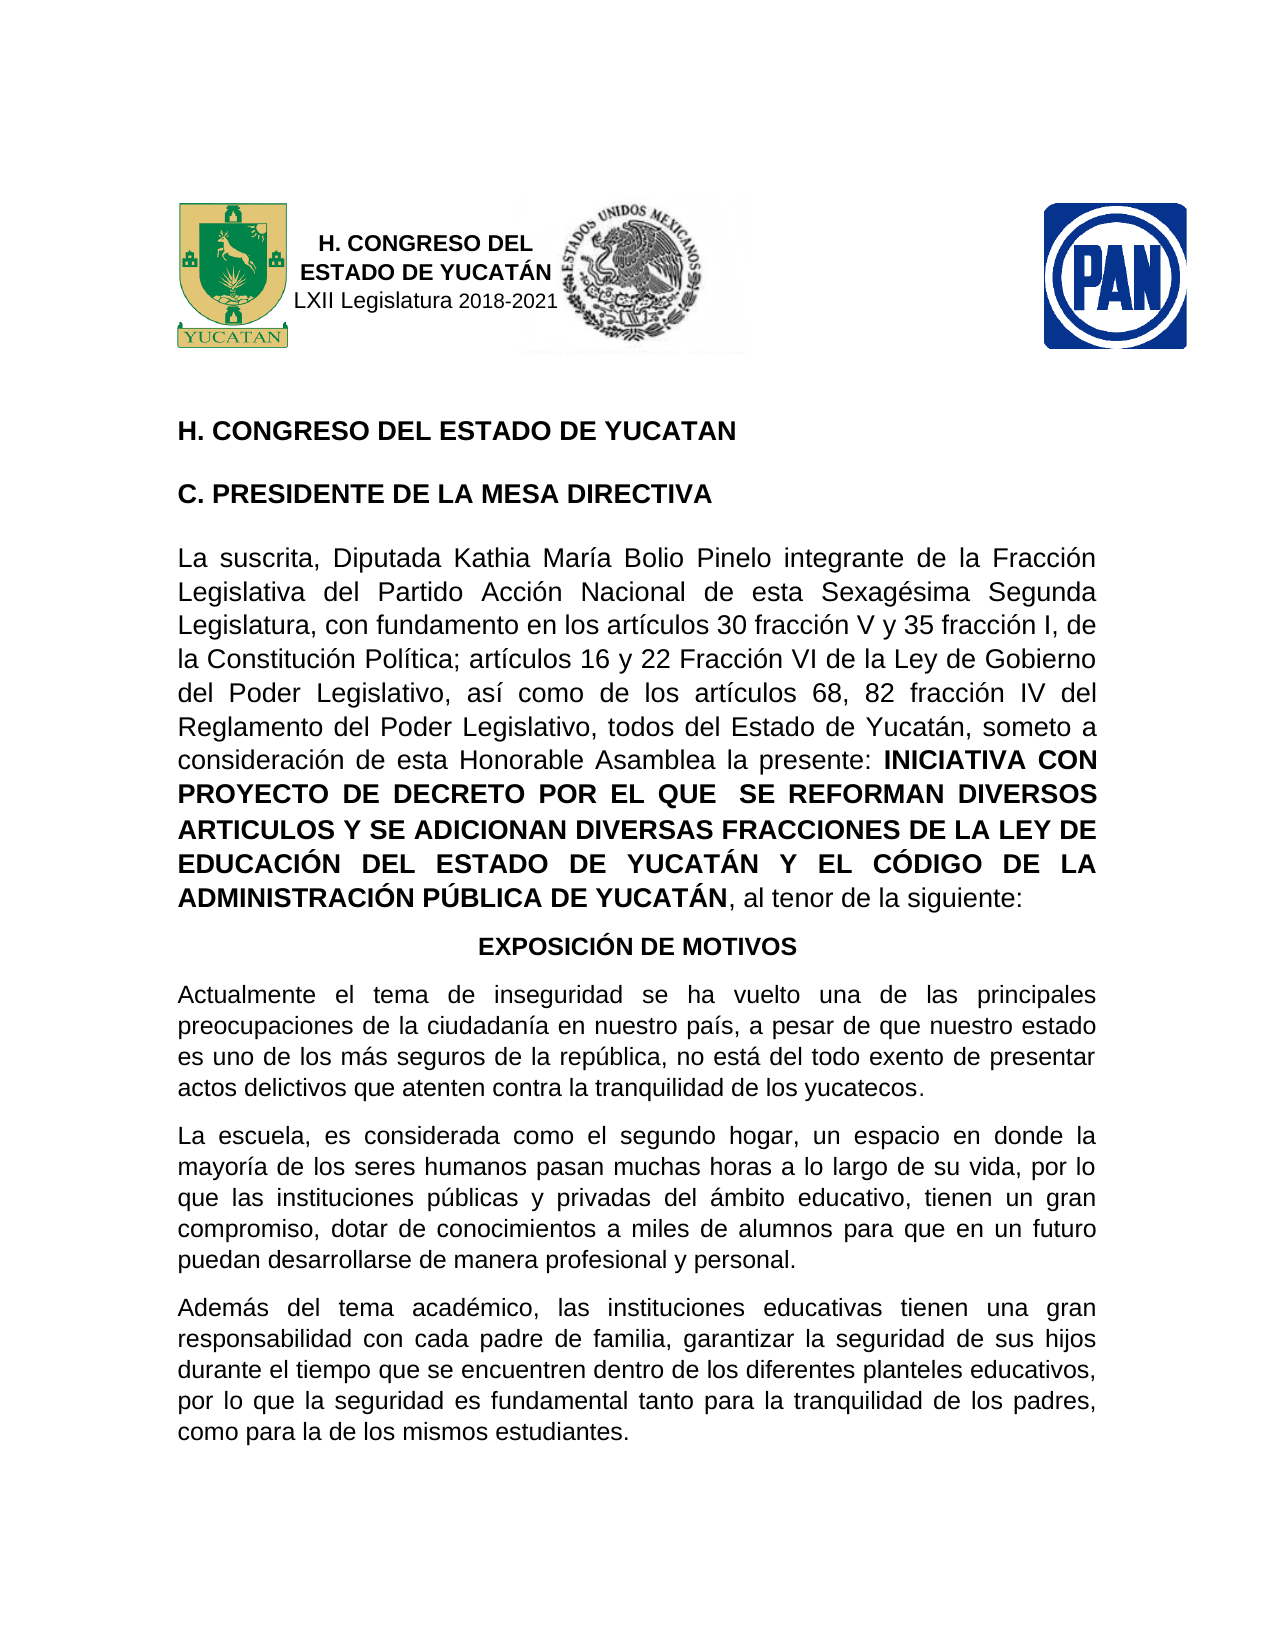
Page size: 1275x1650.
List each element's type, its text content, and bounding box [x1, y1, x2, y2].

text Además del tema académico, las instituciones educativas tienen una gran responsabilidad con cada padre de familia, garantizar la seguridad de sus hijos durante el tiempo que se encuentren dentro de los diferentes planteles educativos, por lo que la seguridad es fundamental tanto para la tranquilidad de los padres, como para la de los mismos estudiantes. [177, 1414, 1098, 1445]
picture [177, 203, 288, 348]
text La escuela, es considerada como el segundo hogar, un espacio en donde la mayoría de los seres humanos pasan muchas horas a lo largo de su vida, por lo que las instituciones públicas y privadas del ámbito educativo, tienen un gran compromiso, dotar de conocimientos a miles de alumnos para que en un futuro puedan desarrollarse de manera profesional y personal. [177, 1242, 1098, 1273]
text Actualmente el tema de inseguridad se ha vuelto una de las principales preocupaciones de la ciudadanía en nuestro país, a pesar de que nuestro estado es uno de los más seguros de la república, no está del todo exento de presentar actos delictivos que atenten contra la tranquilidad de los yucatecos. [177, 1071, 1098, 1102]
text La suscrita, Diputada Kathia María Bolio Pinelo integrante de la Fracción Legislativa del Partido Acción Nacional de esta Sexagésima Segunda Legislatura, con fundamento en los artículos 30 fracción V y 35 fracción I, de la Constitución Política; artículos 16 y 22 Fracción VI de la Ley de Gobierno del Poder Legislativo, así como de los artículos 68, 82 fracción IV del Reglamento del Poder Legislativo, todos del Estado de Yucatán, someto a consideración de esta Honorable Asamblea la presente: INICIATIVA CON PROYECTO DE DECRETO POR EL QUE SE REFORMAN DIVERSOS ARTICULOS Y SE ADICIONAN DIVERSAS FRACCIONES DE LA LEY DE EDUCACIÓN DEL ESTADO DE YUCATÁN Y EL CÓDIGO DE LA ADMINISTRACIÓN PÚBLICA DE YUCATÁN, al tenor de la siguiente: [177, 542, 1098, 913]
text H. CONGRESO DEL ESTADO DE YUCATAN [177, 415, 1098, 446]
picture [517, 197, 749, 355]
text EXPOSICIÓN DE MOTIVOS [177, 932, 1098, 961]
picture [1042, 203, 1187, 348]
text C. PRESIDENTE DE LA MESA DIRECTIVA [177, 478, 1098, 509]
